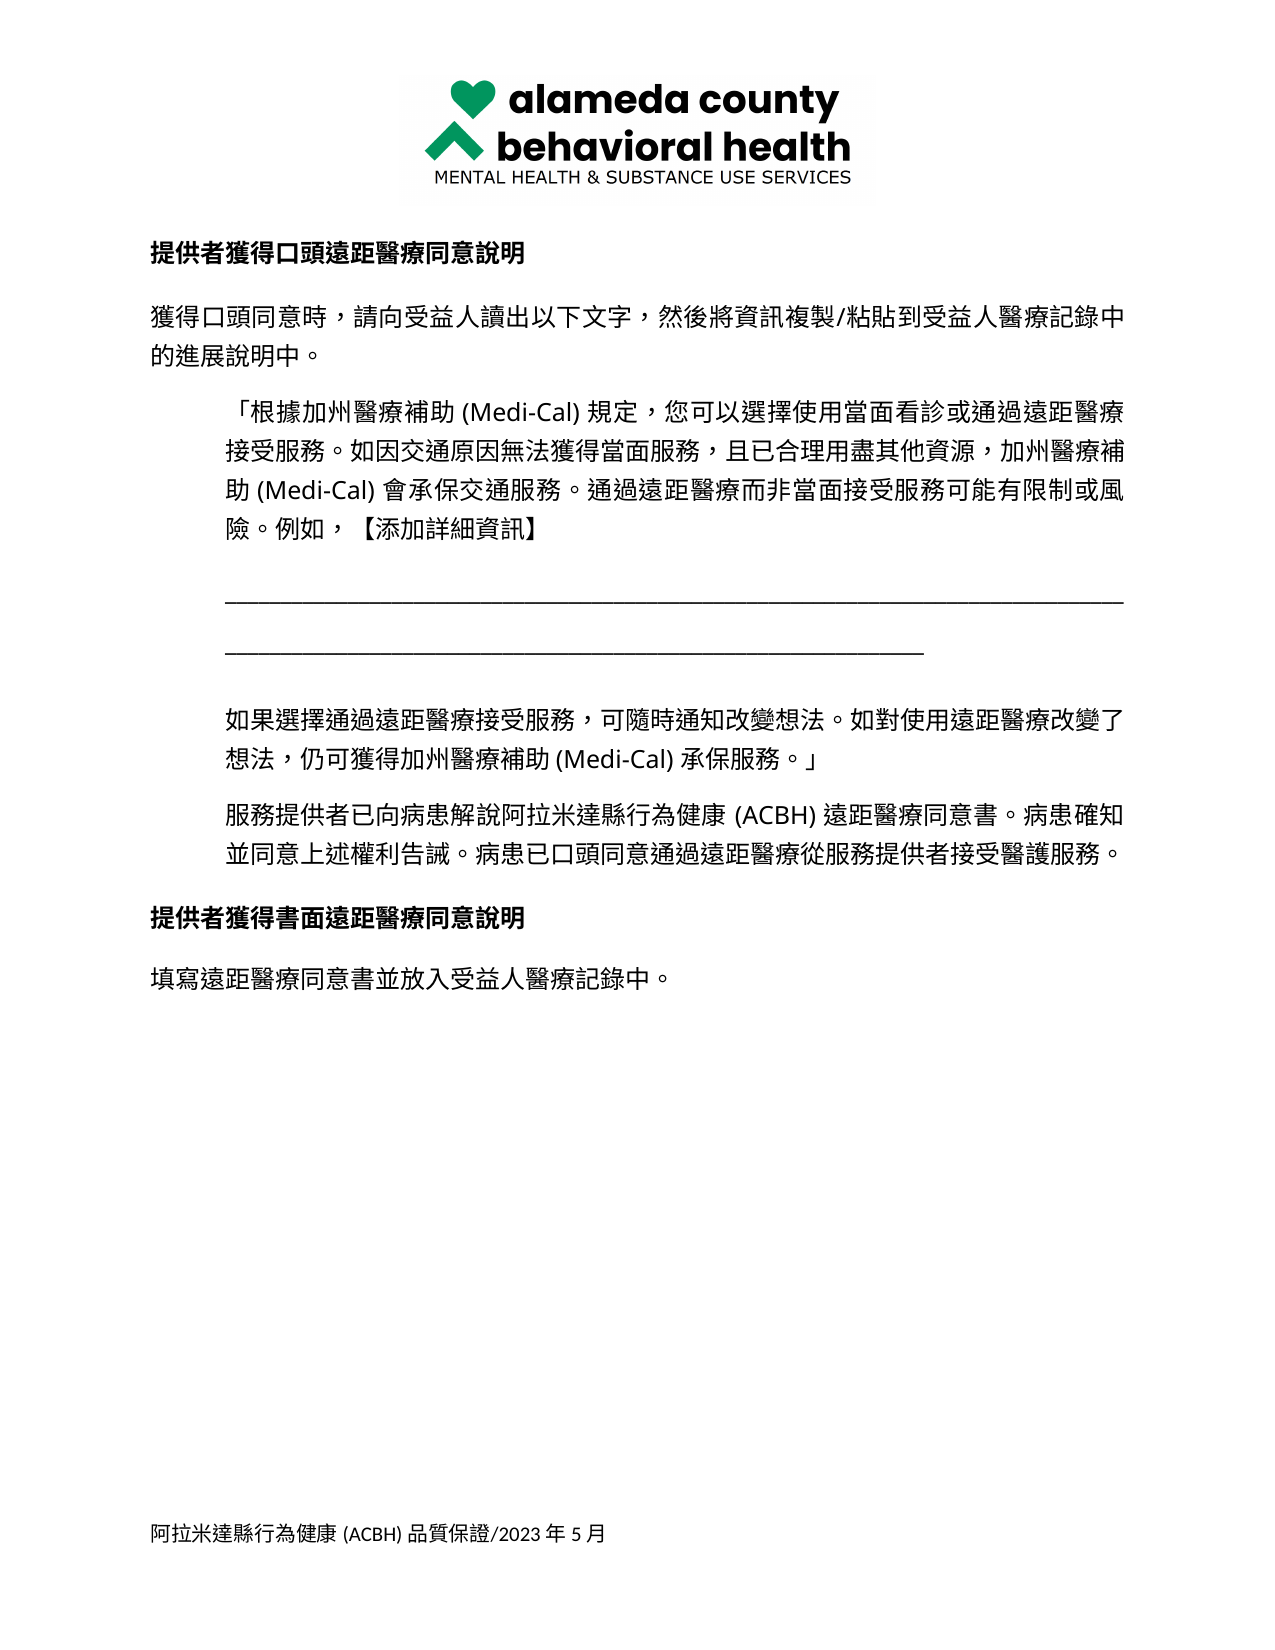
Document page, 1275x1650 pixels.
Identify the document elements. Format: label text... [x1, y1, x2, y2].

text 「根據加州醫療補助 (Medi-Cal) 規定，您可以選擇使用當面看診或通過遠距醫療接受服務。如因交通原因無法獲得當面服務，且已合理用盡其他資源，加州醫療補助 (Medi-Cal) 會承保交通服務。通過遠距醫療而非當面接受服務可能有限制或風險。例如，【添加詳細資訊】 [225, 392, 1125, 546]
text 服務提供者已向病患解說阿拉米達縣行為健康 (ACBH) 遠距醫療同意書。病患確知並同意上述權利告誡。病患已口頭同意通過遠距醫療從服務提供者接受醫護服務。 [225, 796, 1125, 871]
text 填寫遠距醫療同意書並放入受益人醫療記錄中。 [150, 960, 1125, 996]
text 提供者獲得書面遠距醫療同意說明 [150, 899, 1125, 935]
text 如果選擇通過遠距醫療接受服務，可隨時通知改變想法。如對使用遠距醫療改變了想法，仍可獲得加州醫療補助 (Medi-Cal) 承保服務。」 [225, 701, 1125, 776]
text 提供者獲得口頭遠距醫療同意說明 [150, 233, 1125, 270]
text 獲得口頭同意時，請向受益人讀出以下文字，然後將資訊複製/粘貼到受益人醫療記錄中的進展說明中。 [150, 298, 1125, 373]
text ________________________________________________________________________________________________________________________________________________ [225, 574, 1125, 659]
picture [398, 75, 877, 206]
